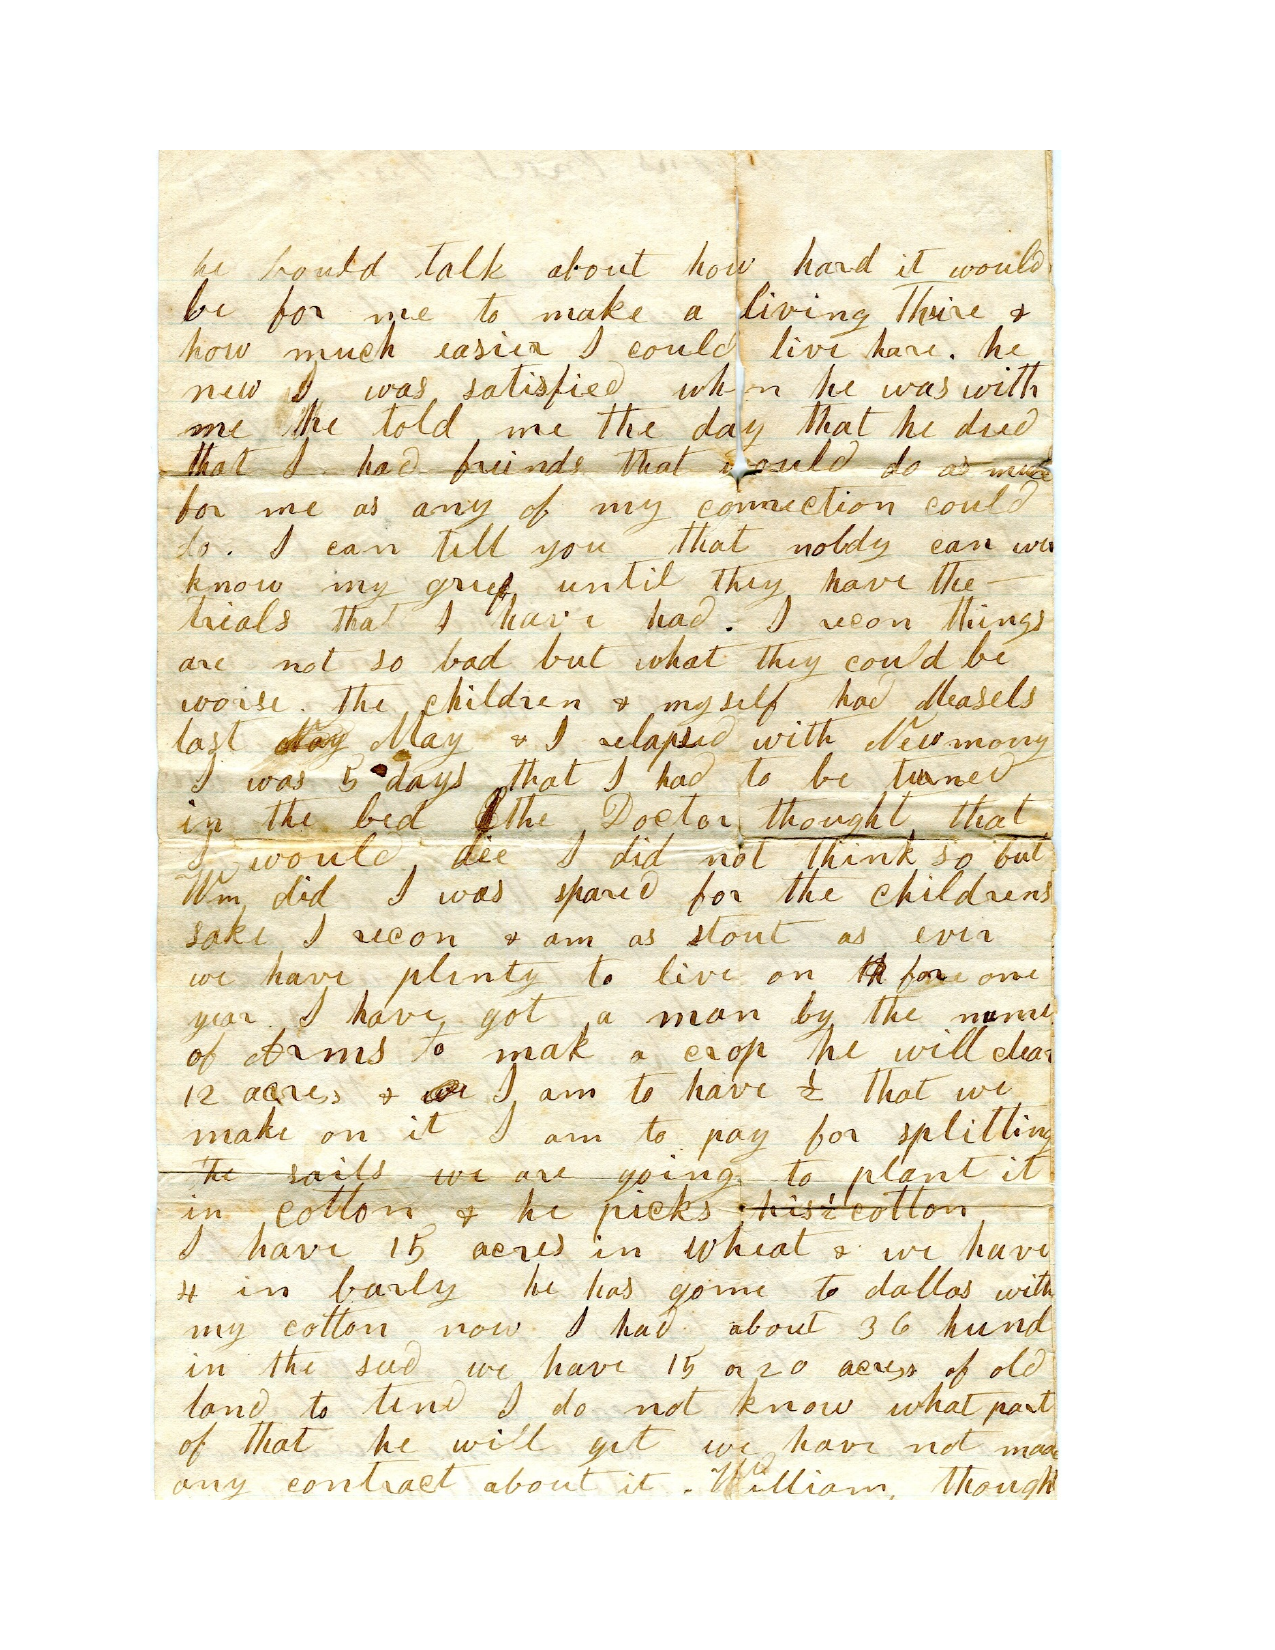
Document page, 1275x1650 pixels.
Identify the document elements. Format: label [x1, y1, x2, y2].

picture [150, 150, 1062, 1500]
